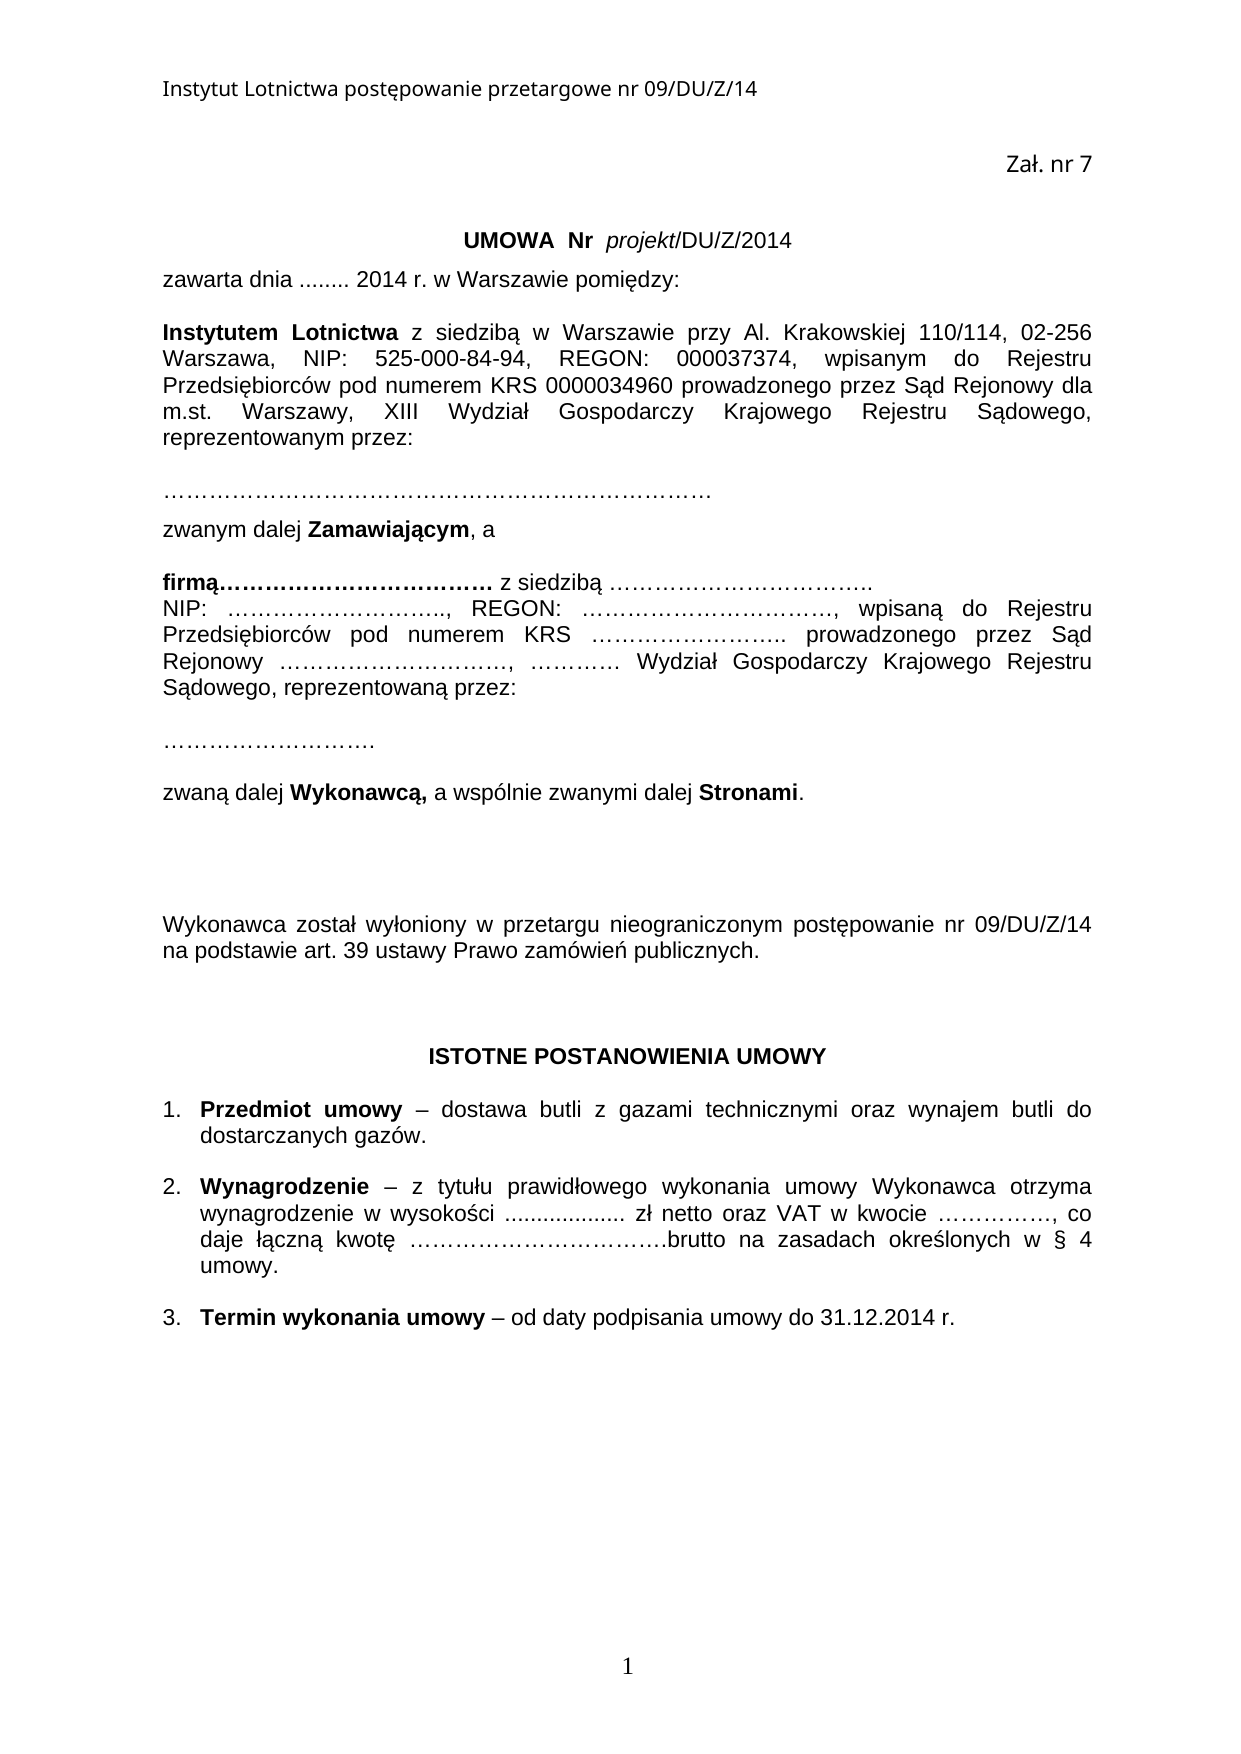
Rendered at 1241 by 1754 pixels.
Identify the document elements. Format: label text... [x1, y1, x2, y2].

list Wynagrodzenie – z tytułu prawidłowego wykonania umowy Wykonawca otrzyma wynagrodzenie w wysokości ................... zł netto oraz VAT w kwocie ……………, co daje łączną kwotę …………………………….brutto na zasadach określonych w § 4 umowy. [162, 1173, 1093, 1279]
text zwanym dalej Zamawiającym, a [162, 516, 1093, 542]
text zwaną dalej Wykonawcą, a wspólnie zwanymi dalej Stronami. [162, 779, 1093, 806]
text ……………………………………………………………… [162, 477, 1093, 503]
text Instytutem Lotnictwa z siedzibą w Warszawie przy Al. Krakowskiej 110/114, 02-256 Warszawa, NIP: 525-000-84-94, REGON: 000037374, wpisanym do Rejestru Przedsiębiorców pod numerem KRS 0000034960 prowadzonego przez Sąd Rejonowy dla m.st. Warszawy, XIII Wydział Gospodarczy Krajowego Rejestru Sądowego, reprezentowanym przez: [162, 319, 1093, 451]
list Przedmiot umowy – dostawa butli z gazami technicznymi oraz wynajem butli do dostarczanych gazów. [162, 1096, 1093, 1148]
text Wykonawca został wyłoniony w przetargu nieograniczonym postępowanie nr 09/DU/Z/14 na podstawie art. 39 ustawy Prawo zamówień publicznych. [162, 911, 1093, 964]
text Zał. nr 7 [162, 148, 1093, 179]
list Termin wykonania umowy – od daty podpisania umowy do 31.12.2014 r. [162, 1304, 1093, 1330]
text NIP: ……………………….., REGON: ……………………………, wpisaną do Rejestru Przedsiębiorców pod numerem KRS …………………….. prowadzonego przez Sąd Rejonowy …………………………, ………… Wydział Gospodarczy Krajowego Rejestru Sądowego, reprezentowaną przez: [162, 595, 1093, 700]
text ………………………. [162, 727, 1093, 753]
text zawarta dnia ........ 2014 r. w Warszawie pomiędzy: [162, 266, 1093, 292]
text ISTOTNE POSTANOWIENIA UMOWY [162, 1043, 1093, 1069]
text firmą……………………………… z siedzibą …………………………….. [162, 568, 1093, 595]
title UMOWA Nr projekt/DU/Z/2014 [162, 227, 1093, 254]
